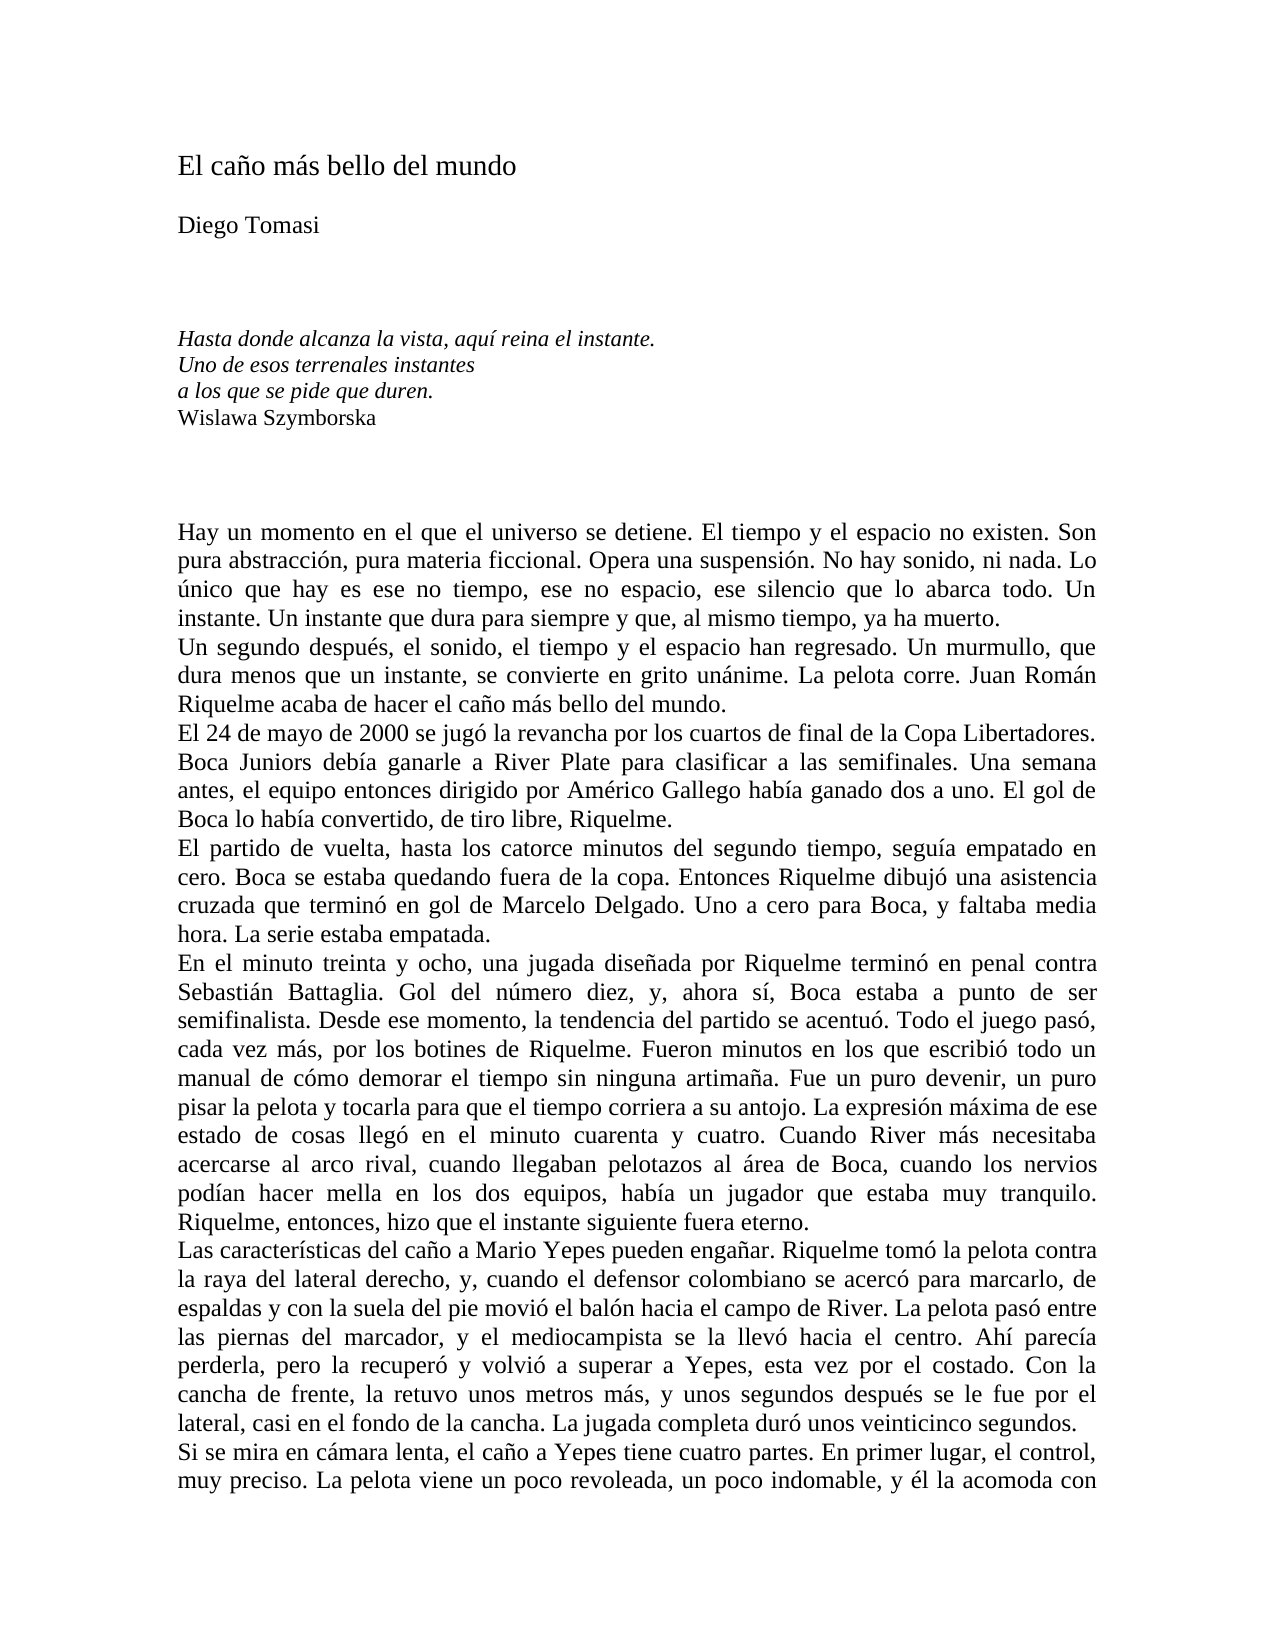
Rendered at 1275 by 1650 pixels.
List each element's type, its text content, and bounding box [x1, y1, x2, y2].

text Diego Tomasi [177, 210, 1098, 239]
text El 24 de mayo de 2000 se jugó la revancha por los cuartos de final de la Copa Libertadores. Boca Juniors debía ganarle a River Plate para clasificar a las semifinales. Una semana antes, el equipo entonces dirigido por Américo Gallego había ganado dos a uno. El gol de Boca lo había convertido, de tiro libre, Riquelme. [177, 718, 1098, 833]
text Hay un momento en el que el universo se detiene. El tiempo y el espacio no existen. Son pura abstracción, pura materia ficcional. Opera una suspensión. No hay sonido, ni nada. Lo único que hay es ese no tiempo, ese no espacio, ese silencio que lo abarca todo. Un instante. Un instante que dura para siempre y que, al mismo tiempo, ya ha muerto. [177, 517, 1098, 632]
text El partido de vuelta, hasta los catorce minutos del segundo tiempo, seguía empatado en cero. Boca se estaba quedando fuera de la copa. Entonces Riquelme dibujó una asistencia cruzada que terminó en gol de Marcelo Delgado. Uno a cero para Boca, y faltaba media hora. La serie estaba empatada. [177, 833, 1098, 948]
text En el minuto treinta y ocho, una jugada diseñada por Riquelme terminó en penal contra Sebastián Battaglia. Gol del número diez, y, ahora sí, Boca estaba a punto de ser semifinalista. Desde ese momento, la tendencia del partido se acentuó. Todo el juego pasó, cada vez más, por los botines de Riquelme. Fueron minutos en los que escribió todo un manual de cómo demorar el tiempo sin ninguna artimaña. Fue un puro devenir, un puro pisar la pelota y tocarla para que el tiempo corriera a su antojo. La expresión máxima de ese estado de cosas llegó en el minuto cuarenta y cuatro. Cuando River más necesitaba acercarse al arco rival, cuando llegaban pelotazos al área de Boca, cuando los nervios podían hacer mella en los dos equipos, había un jugador que estaba muy tranquilo. Riquelme, entonces, hizo que el instante siguiente fuera eterno. [177, 948, 1098, 1235]
text Hasta donde alcanza la vista, aquí reina el instante. [177, 325, 1098, 351]
text Wislawa Szymborska [177, 404, 1098, 430]
text Uno de esos terrenales instantes [177, 351, 1098, 378]
text a los que se pide que duren. [177, 378, 1098, 404]
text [177, 1437, 1098, 1494]
text El caño más bello del mundo [177, 148, 1098, 181]
text Las características del caño a Mario Yepes pueden engañar. Riquelme tomó la pelota contra la raya del lateral derecho, y, cuando el defensor colombiano se acercó para marcarlo, de espaldas y con la suela del pie movió el balón hacia el campo de River. La pelota pasó entre las piernas del marcador, y el mediocampista se la llevó hacia el centro. Ahí parecía perderla, pero la recuperó y volvió a superar a Yepes, esta vez por el costado. Con la cancha de frente, la retuvo unos metros más, y unos segundos después se le fue por el lateral, casi en el fondo de la cancha. La jugada completa duró unos veinticinco segundos. [177, 1235, 1098, 1437]
text Un segundo después, el sonido, el tiempo y el espacio han regresado. Un murmullo, que dura menos que un instante, se convierte en grito unánime. La pelota corre. Juan Román Riquelme acaba de hacer el caño más bello del mundo. [177, 632, 1098, 718]
